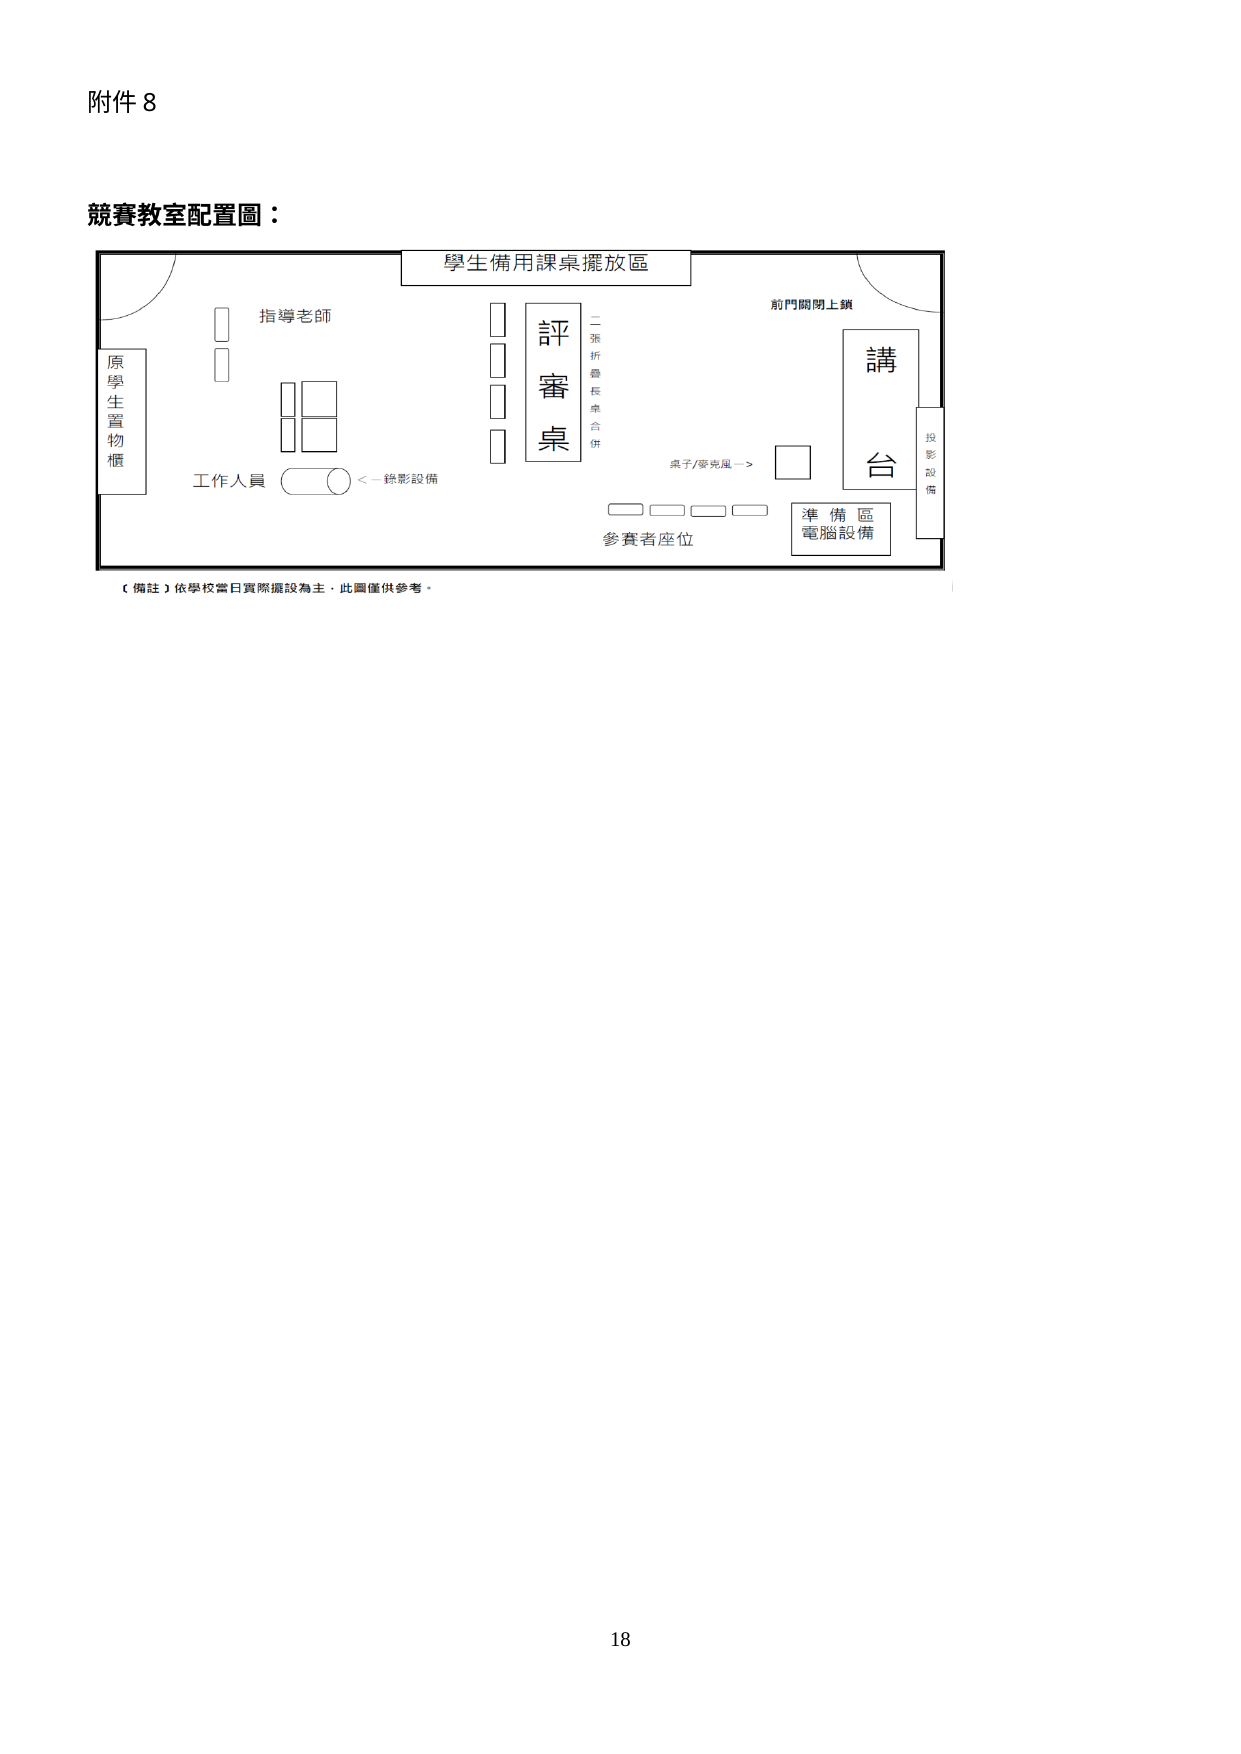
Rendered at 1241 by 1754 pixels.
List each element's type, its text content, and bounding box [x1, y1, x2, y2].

text 附件8 [87, 82, 1153, 119]
text 競賽教室配置圖： [87, 194, 1153, 232]
picture [87, 243, 953, 596]
